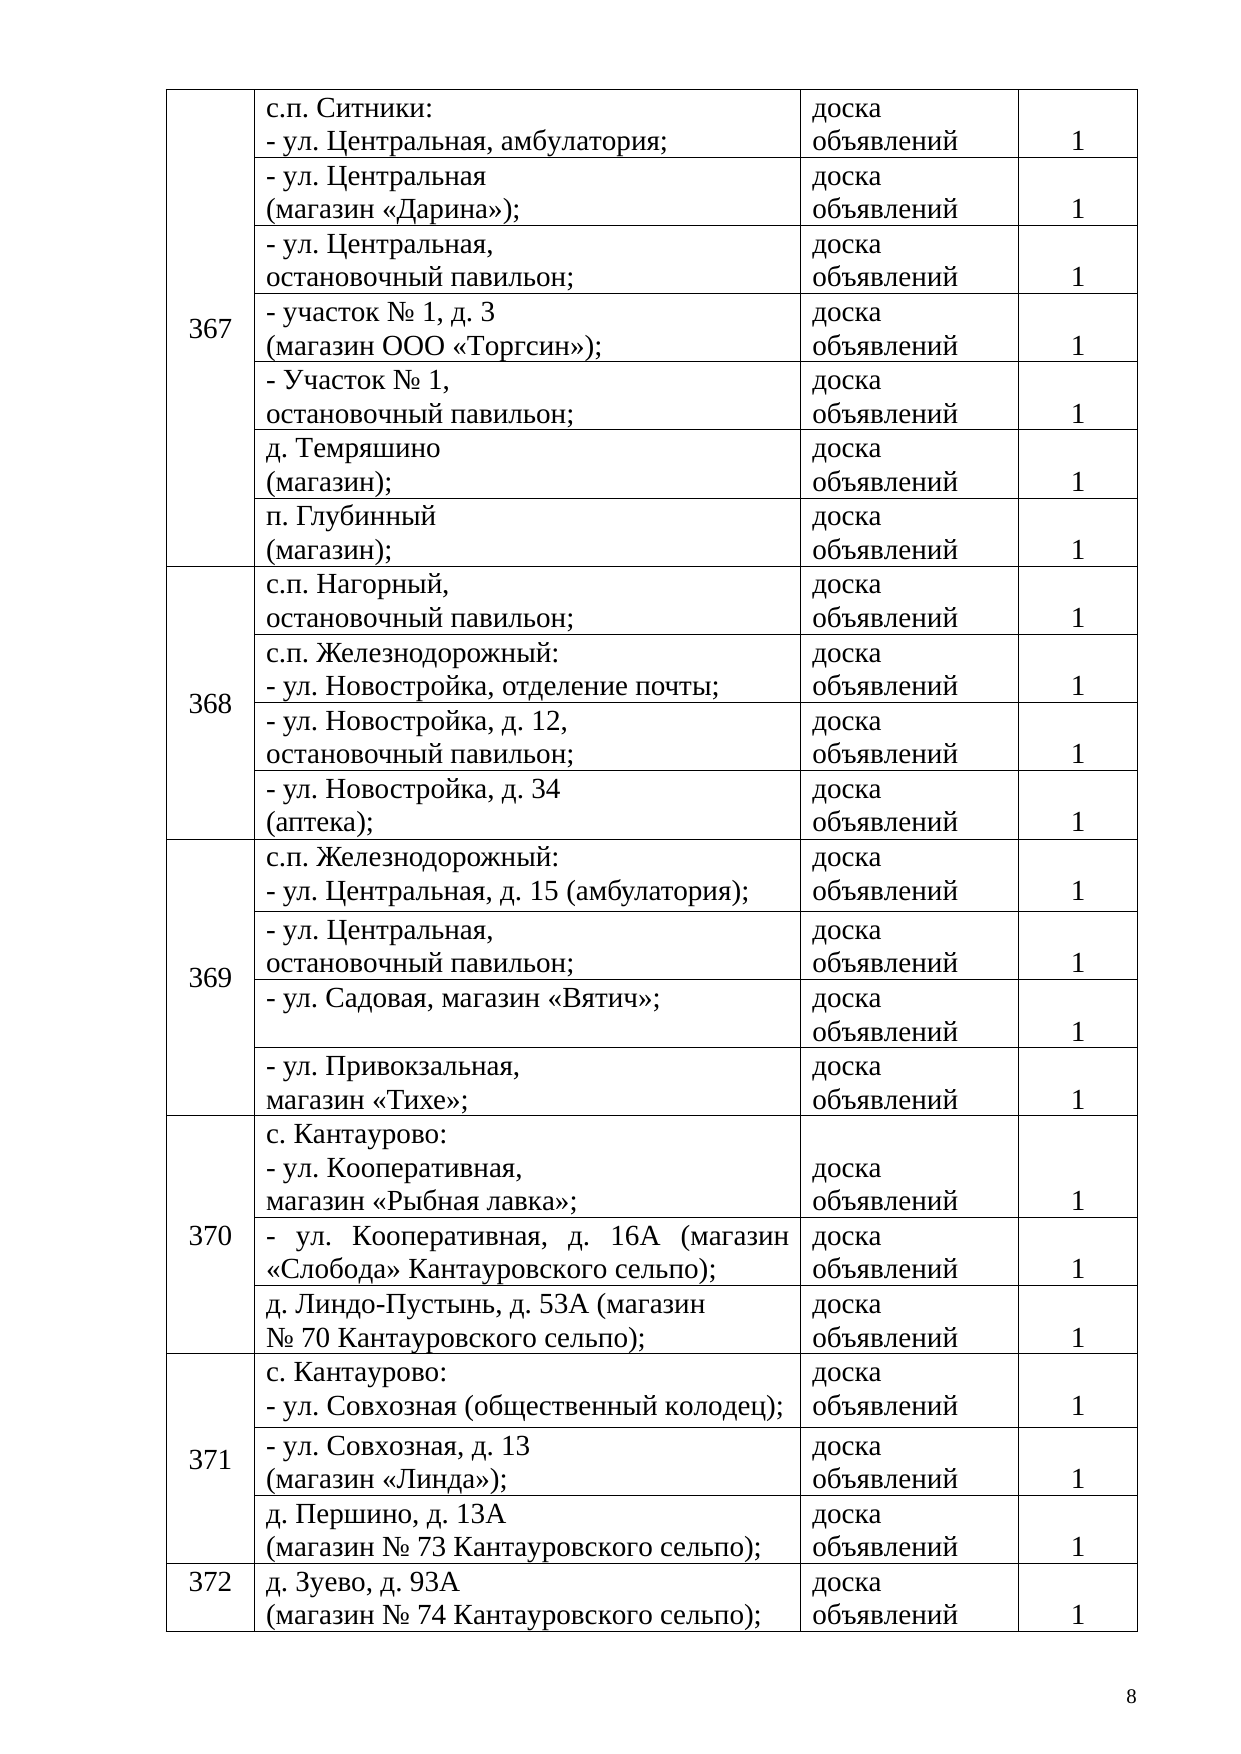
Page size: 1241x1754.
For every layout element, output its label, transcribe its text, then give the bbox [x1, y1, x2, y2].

table_cell 1 [1019, 1048, 1137, 1115]
table_cell доска объявлений [801, 90, 1018, 157]
table_cell доска объявлений [801, 1354, 1018, 1427]
table_cell с. Кантаурово: - ул. Кооперативная, магазин «Рыбная лавка»; [255, 1116, 800, 1217]
table_cell 1 [1019, 1428, 1137, 1495]
table_cell доска объявлений [801, 980, 1018, 1047]
table_cell доска объявлений [801, 1218, 1018, 1285]
table_cell доска объявлений [801, 840, 1018, 911]
table_cell 1 [1019, 294, 1137, 361]
table_cell доска объявлений [801, 635, 1018, 702]
table_cell доска объявлений [801, 294, 1018, 361]
table_cell 1 [1019, 1354, 1137, 1427]
table_cell доска объявлений [801, 430, 1018, 497]
table_cell с.п. Железнодорожный: - ул. Новостройка, отделение почты; [255, 635, 800, 702]
table_cell 367 [167, 90, 254, 566]
table_cell - ул. Центральная (магазин «Дарина»); [255, 158, 800, 225]
table_cell - ул. Кооперативная, д. 16А (магазин «Слобода» Кантауровского сельпо); [255, 1218, 800, 1285]
table_cell доска объявлений [801, 1048, 1018, 1115]
table_cell 1 [1019, 226, 1137, 293]
table_cell доска объявлений [801, 1564, 1018, 1631]
table_cell 1 [1019, 980, 1137, 1047]
table_cell 371 [167, 1354, 254, 1563]
table_cell доска объявлений [801, 771, 1018, 838]
table_cell 1 [1019, 1496, 1137, 1563]
table_cell 1 [1019, 771, 1137, 838]
table_cell 1 [1019, 90, 1137, 157]
table_cell доска объявлений [801, 226, 1018, 293]
table_cell п. Глубинный (магазин); [255, 499, 800, 566]
table_cell 1 [1019, 635, 1137, 702]
table_cell - ул. Совхозная, д. 13 (магазин «Линда»); [255, 1428, 800, 1495]
table_cell доска объявлений [801, 912, 1018, 979]
table_cell - ул. Садовая, магазин «Вятич»; [255, 980, 800, 1047]
table_cell с.п. Нагорный, остановочный павильон; [255, 567, 800, 634]
table_cell с. Кантаурово: - ул. Совхозная (общественный колодец); [255, 1354, 800, 1427]
table_cell 370 [167, 1116, 254, 1353]
table_cell 1 [1019, 499, 1137, 566]
table_cell 1 [1019, 1218, 1137, 1285]
table_cell доска объявлений [801, 1496, 1018, 1563]
table_cell - Участок № 1, остановочный павильон; [255, 362, 800, 429]
table_cell д. Темряшино (магазин); [255, 430, 800, 497]
table_cell доска объявлений [801, 1286, 1018, 1353]
table_cell - ул. Центральная, остановочный павильон; [255, 226, 800, 293]
table_cell 369 [167, 840, 254, 1115]
table_cell 1 [1019, 362, 1137, 429]
table_cell доска объявлений [801, 1428, 1018, 1495]
table_cell д. Зуево, д. 93А (магазин № 74 Кантауровского сельпо); [255, 1564, 800, 1631]
table_cell доска объявлений [801, 499, 1018, 566]
table_cell 1 [1019, 158, 1137, 225]
table_cell доска объявлений [801, 362, 1018, 429]
table_cell д. Першино, д. 13А (магазин № 73 Кантауровского сельпо); [255, 1496, 800, 1563]
table_cell д. Линдо-Пустынь, д. 53А (магазин № 70 Кантауровского сельпо); [255, 1286, 800, 1353]
table_cell - ул. Привокзальная, магазин «Тихе»; [255, 1048, 800, 1115]
table_cell 1 [1019, 1286, 1137, 1353]
table_cell - ул. Новостройка, д. 34 (аптека); [255, 771, 800, 838]
table_cell 372 [167, 1564, 254, 1631]
table_cell 368 [167, 567, 254, 838]
table_cell 1 [1019, 567, 1137, 634]
table_cell 1 [1019, 1564, 1137, 1631]
table_cell доска объявлений [801, 703, 1018, 770]
table_cell 1 [1019, 703, 1137, 770]
table_cell с.п. Ситники: - ул. Центральная, амбулатория; [255, 90, 800, 157]
table_cell доска объявлений [801, 158, 1018, 225]
table_cell - ул. Центральная, остановочный павильон; [255, 912, 800, 979]
table_cell доска объявлений [801, 567, 1018, 634]
table_cell 1 [1019, 840, 1137, 911]
table_cell - участок № 1, д. 3 (магазин ООО «Торгсин»); [255, 294, 800, 361]
table_cell доска объявлений [801, 1116, 1018, 1217]
table_cell 1 [1019, 430, 1137, 497]
table_cell - ул. Новостройка, д. 12, остановочный павильон; [255, 703, 800, 770]
table_cell 1 [1019, 912, 1137, 979]
table_cell с.п. Железнодорожный: - ул. Центральная, д. 15 (амбулатория); [255, 840, 800, 911]
table_cell 1 [1019, 1116, 1137, 1217]
